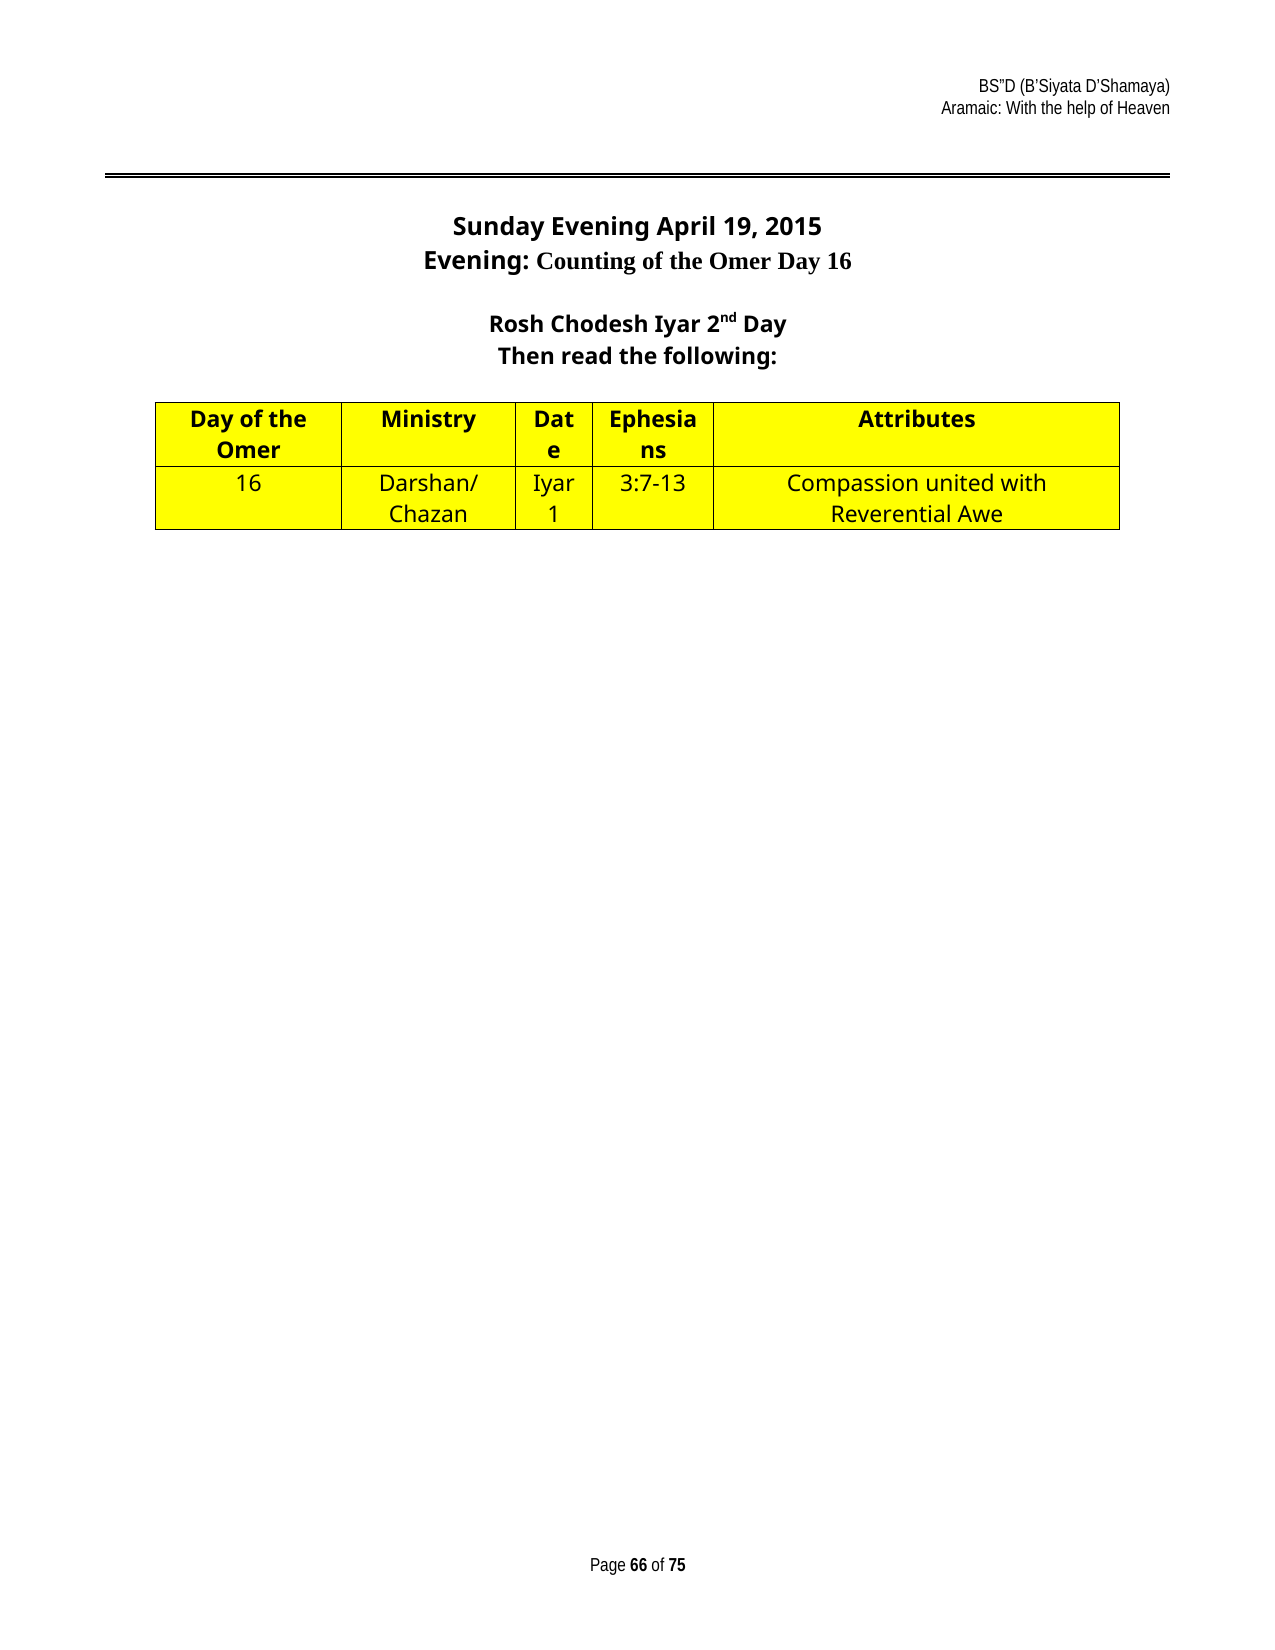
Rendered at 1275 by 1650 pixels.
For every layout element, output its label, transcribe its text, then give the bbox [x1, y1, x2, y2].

table_cell 3:7-13 [593, 467, 713, 529]
table_header Ministry [342, 403, 515, 466]
table_header Date [516, 403, 592, 466]
table_header Attributes [714, 403, 1119, 466]
table_cell Darshan/Chazan [342, 467, 515, 529]
table_cell Iyar 1 [516, 467, 592, 529]
table_header Ephesians [593, 403, 713, 466]
text Then read the following: [105, 339, 1170, 371]
table_cell Compassion united with Reverential Awe [714, 467, 1119, 529]
table_cell 16 [156, 467, 341, 529]
text Evening: Counting of the Omer Day 16 [105, 243, 1170, 277]
text Rosh Chodesh Iyar 2nd Day [105, 308, 1170, 339]
table_header Day of the Omer [156, 403, 341, 466]
text Sunday Evening April 19, 2015 [105, 209, 1170, 243]
